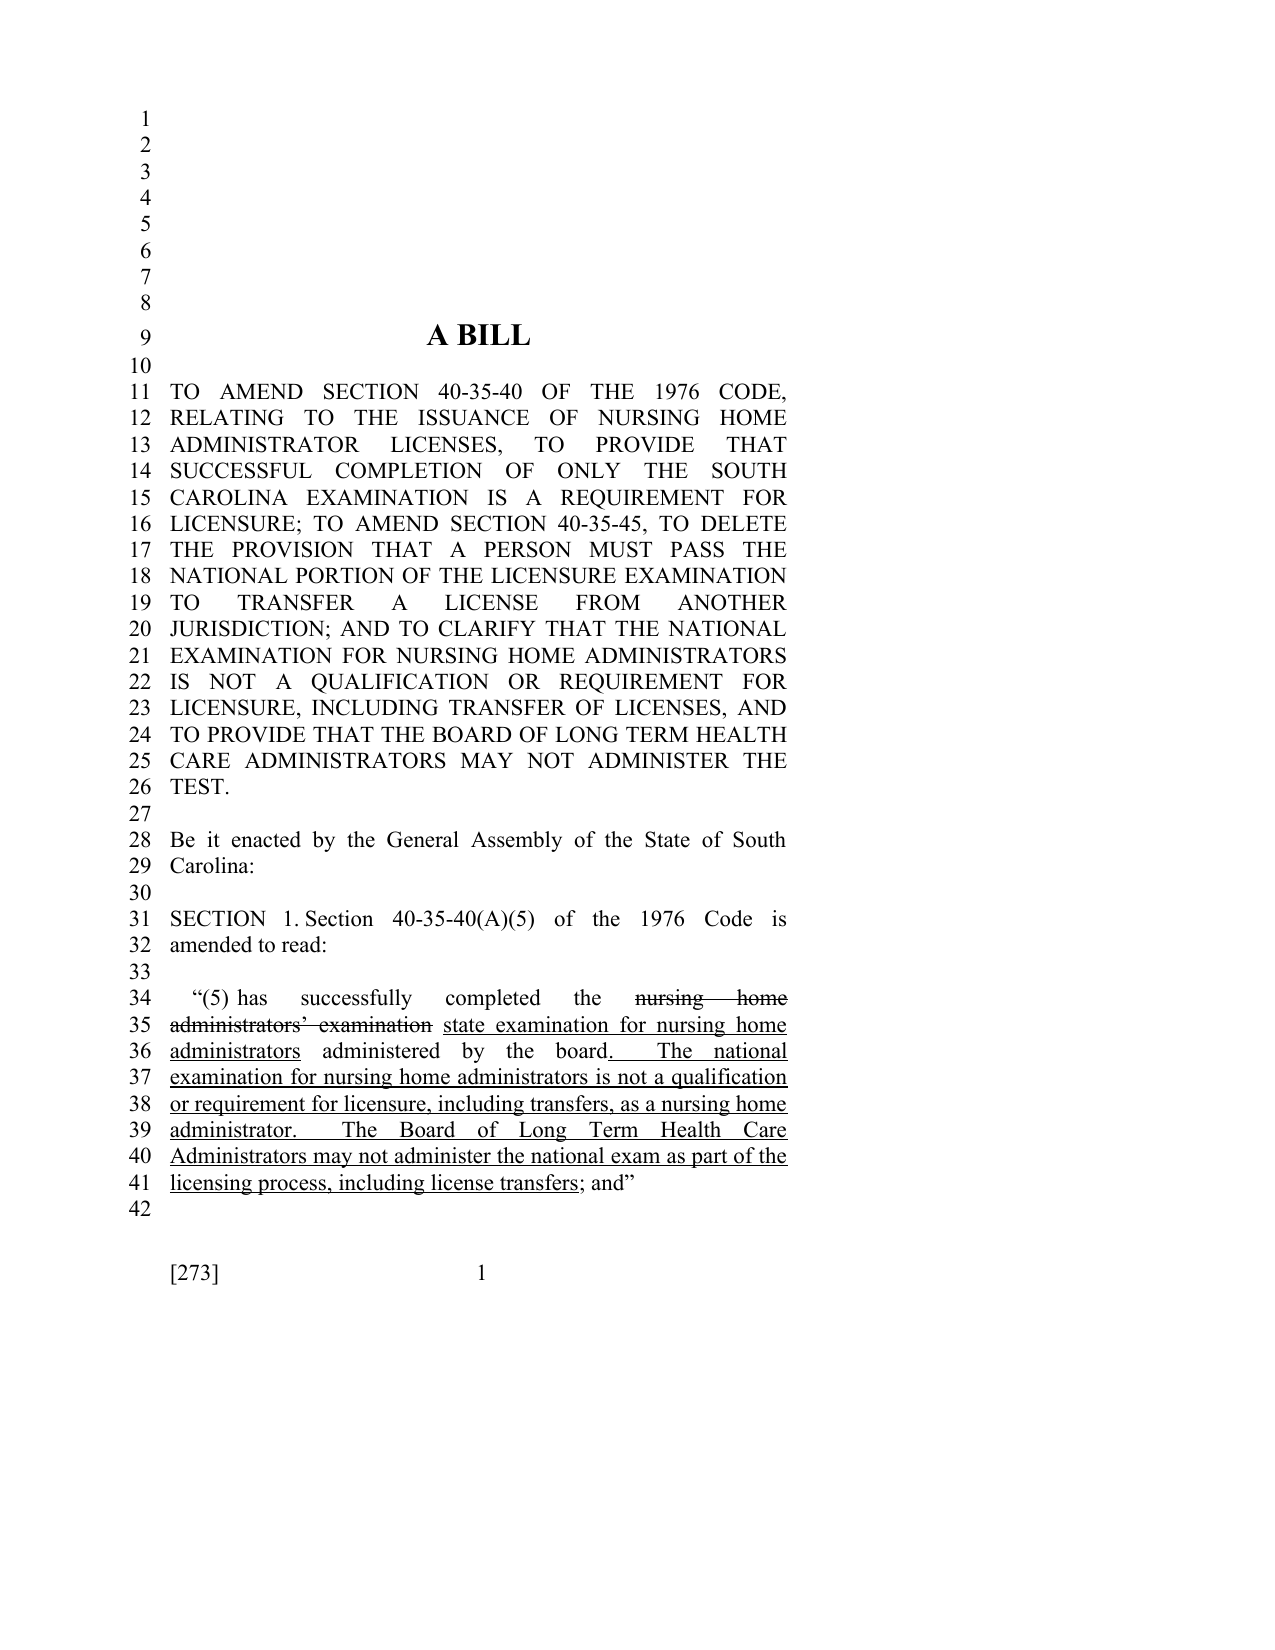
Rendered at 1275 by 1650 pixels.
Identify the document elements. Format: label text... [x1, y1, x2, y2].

text SECTION 1. Section 40-35-40(A)(5) of the 1976 Code is amended to read: [169, 905, 787, 958]
text Be it enacted by the General Assembly of the State of South Carolina: [169, 826, 787, 879]
text “(5) has successfully completed the nursing home administrators’ examination state examination for nursing home administrators administered by the board. The national examination for nursing home administrators is not a qualification or requirement for licensure, including transfers, as a nursing home administrator. The Board of Long Term Health Care Administrators may not administer the national exam as part of the licensing process, including license transfers; and” [169, 984, 787, 1086]
text A BILL [169, 316, 787, 352]
text TO AMEND SECTION 40-35-40 OF THE 1976 CODE, RELATING TO THE ISSUANCE OF NURSING HOME ADMINISTRATOR LICENSES, TO PROVIDE THAT SUCCESSFUL COMPLETION OF ONLY THE SOUTH CAROLINA EXAMINATION IS A REQUIREMENT FOR LICENSURE; TO AMEND SECTION 40-35-45, TO DELETE THE PROVISION THAT A PERSON MUST PASS THE NATIONAL PORTION OF THE LICENSURE EXAMINATION TO TRANSFER A LICENSE FROM ANOTHER JURISDICTION; AND TO CLARIFY THAT THE NATIONAL EXAMINATION FOR NURSING HOME ADMINISTRATORS IS NOT A QUALIFICATION OR REQUIREMENT FOR LICENSURE, INCLUDING TRANSFER OF LICENSES, AND TO PROVIDE THAT THE BOARD OF LONG TERM HEALTH CARE ADMINISTRATORS MAY NOT ADMINISTER THE TEST. [169, 378, 787, 800]
